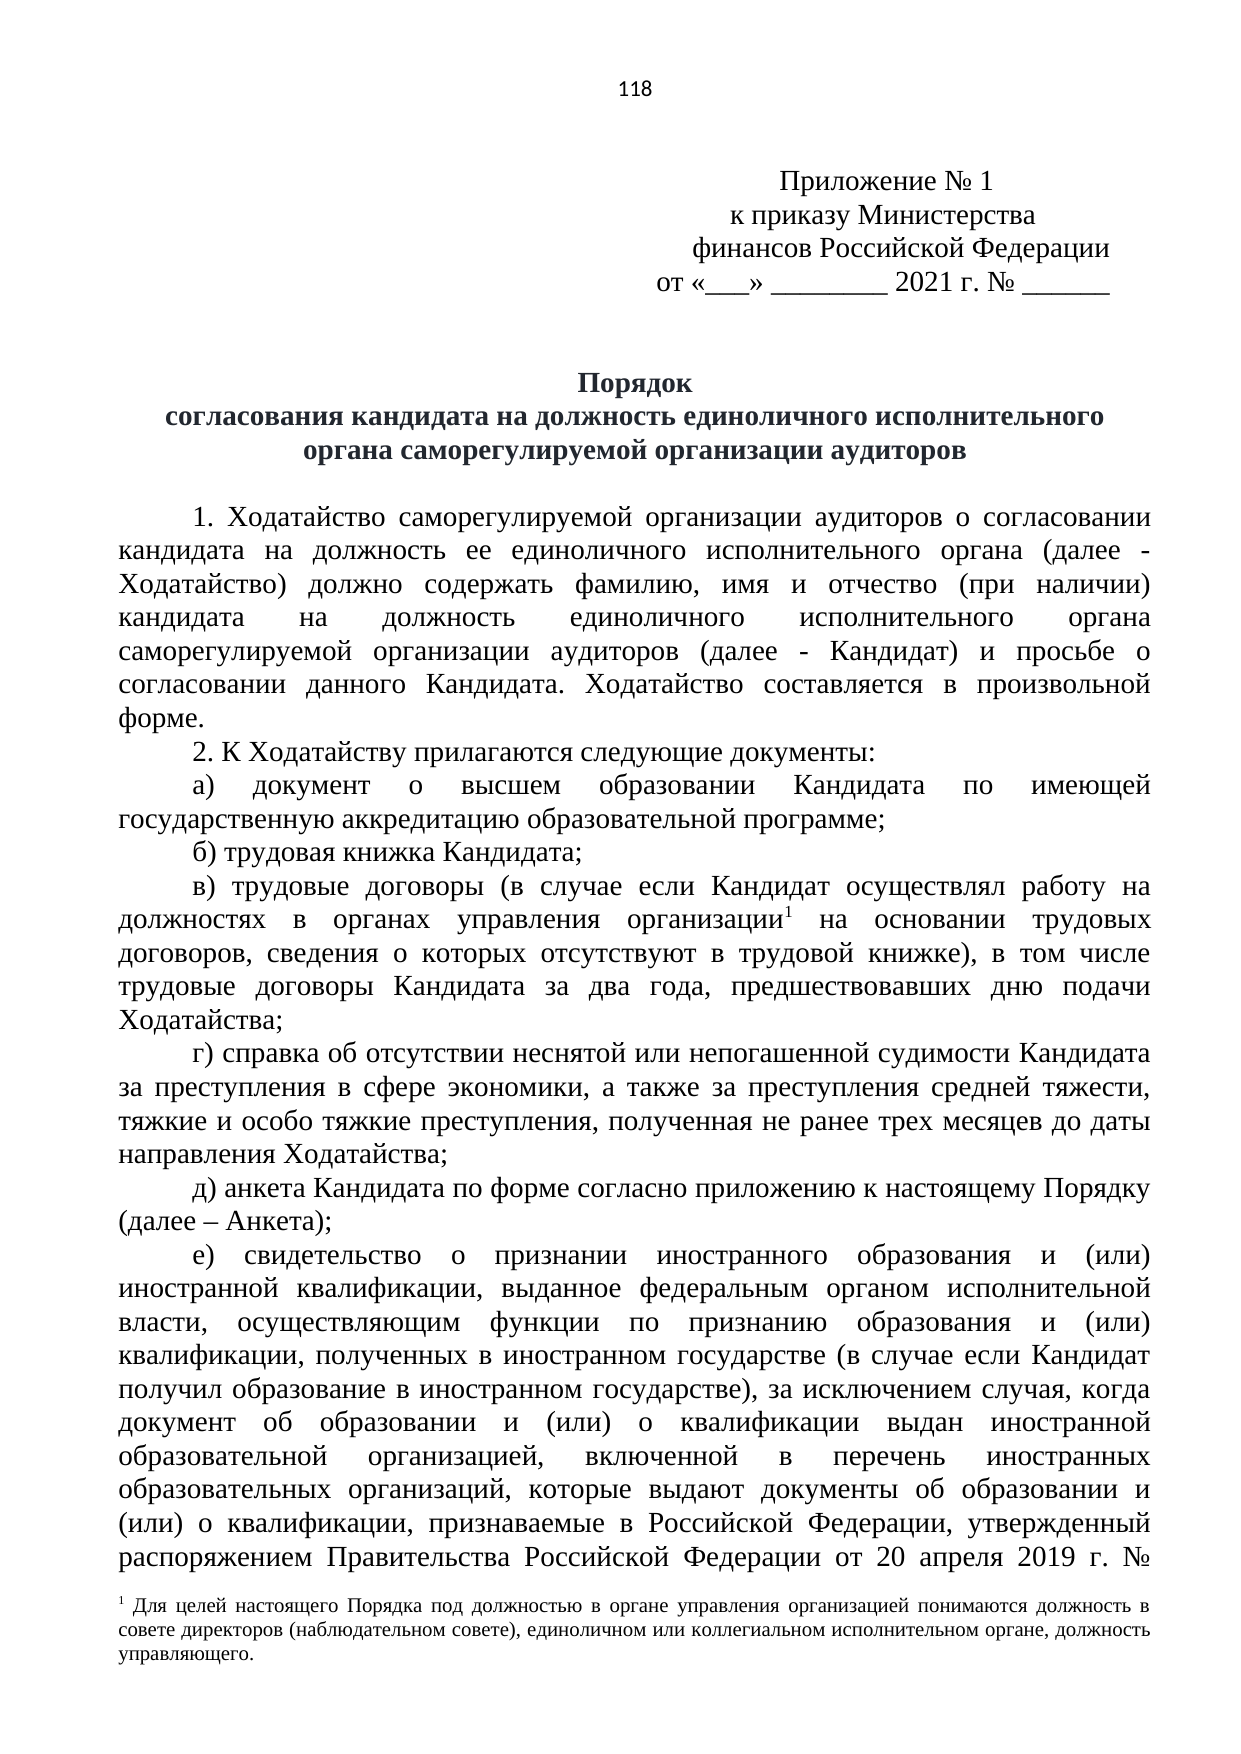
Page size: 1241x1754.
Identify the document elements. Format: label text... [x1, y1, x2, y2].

text 1. Ходатайство саморегулируемой организации аудиторов о согласовании кандидата на должность ее единоличного исполнительного органа (далее - Ходатайство) должно содержать фамилию, имя и отчество (при наличии) кандидата на должность единоличного исполнительного органа саморегулируемой организации аудиторов (далее - Кандидат) и просьбе о согласовании данного Кандидата. Ходатайство составляется в произвольной форме. [118, 499, 1152, 734]
text от «___» ________ 2021 г. № ______ [118, 264, 1152, 298]
text Приложение № 1 [118, 163, 1152, 197]
text согласования кандидата на должность единоличного исполнительного органа саморегулируемой организации аудиторов [118, 398, 1152, 465]
text г) справка об отсутствии неснятой или непогашенной судимости Кандидата за преступления в сфере экономики, а также за преступления средней тяжести, тяжкие и особо тяжкие преступления, полученная не ранее трех месяцев до даты направления Ходатайства; [118, 1036, 1152, 1170]
text б) трудовая книжка Кандидата; [118, 834, 1152, 868]
text Порядок [118, 365, 1152, 398]
text 2. К Ходатайству прилагаются следующие документы: [118, 734, 1152, 767]
text а) документ о высшем образовании Кандидата по имеющей государственную аккредитацию образовательной программе; [118, 767, 1152, 834]
text д) анкета Кандидата по форме согласно приложению к настоящему Порядку (далее – Анкета); [118, 1170, 1152, 1237]
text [118, 1237, 1152, 1572]
text в) трудовые договоры (в случае если Кандидат осуществлял работу на должностях в органах управления организации на основании трудовых договоров, сведения о которых отсутствуют в трудовой книжке), в том числе трудовые договоры Кандидата за два года, предшествовавших дню подачи Ходатайства; [118, 868, 1152, 1036]
text финансов Российской Федерации [118, 231, 1152, 264]
text к приказу Министерства [118, 197, 1152, 231]
